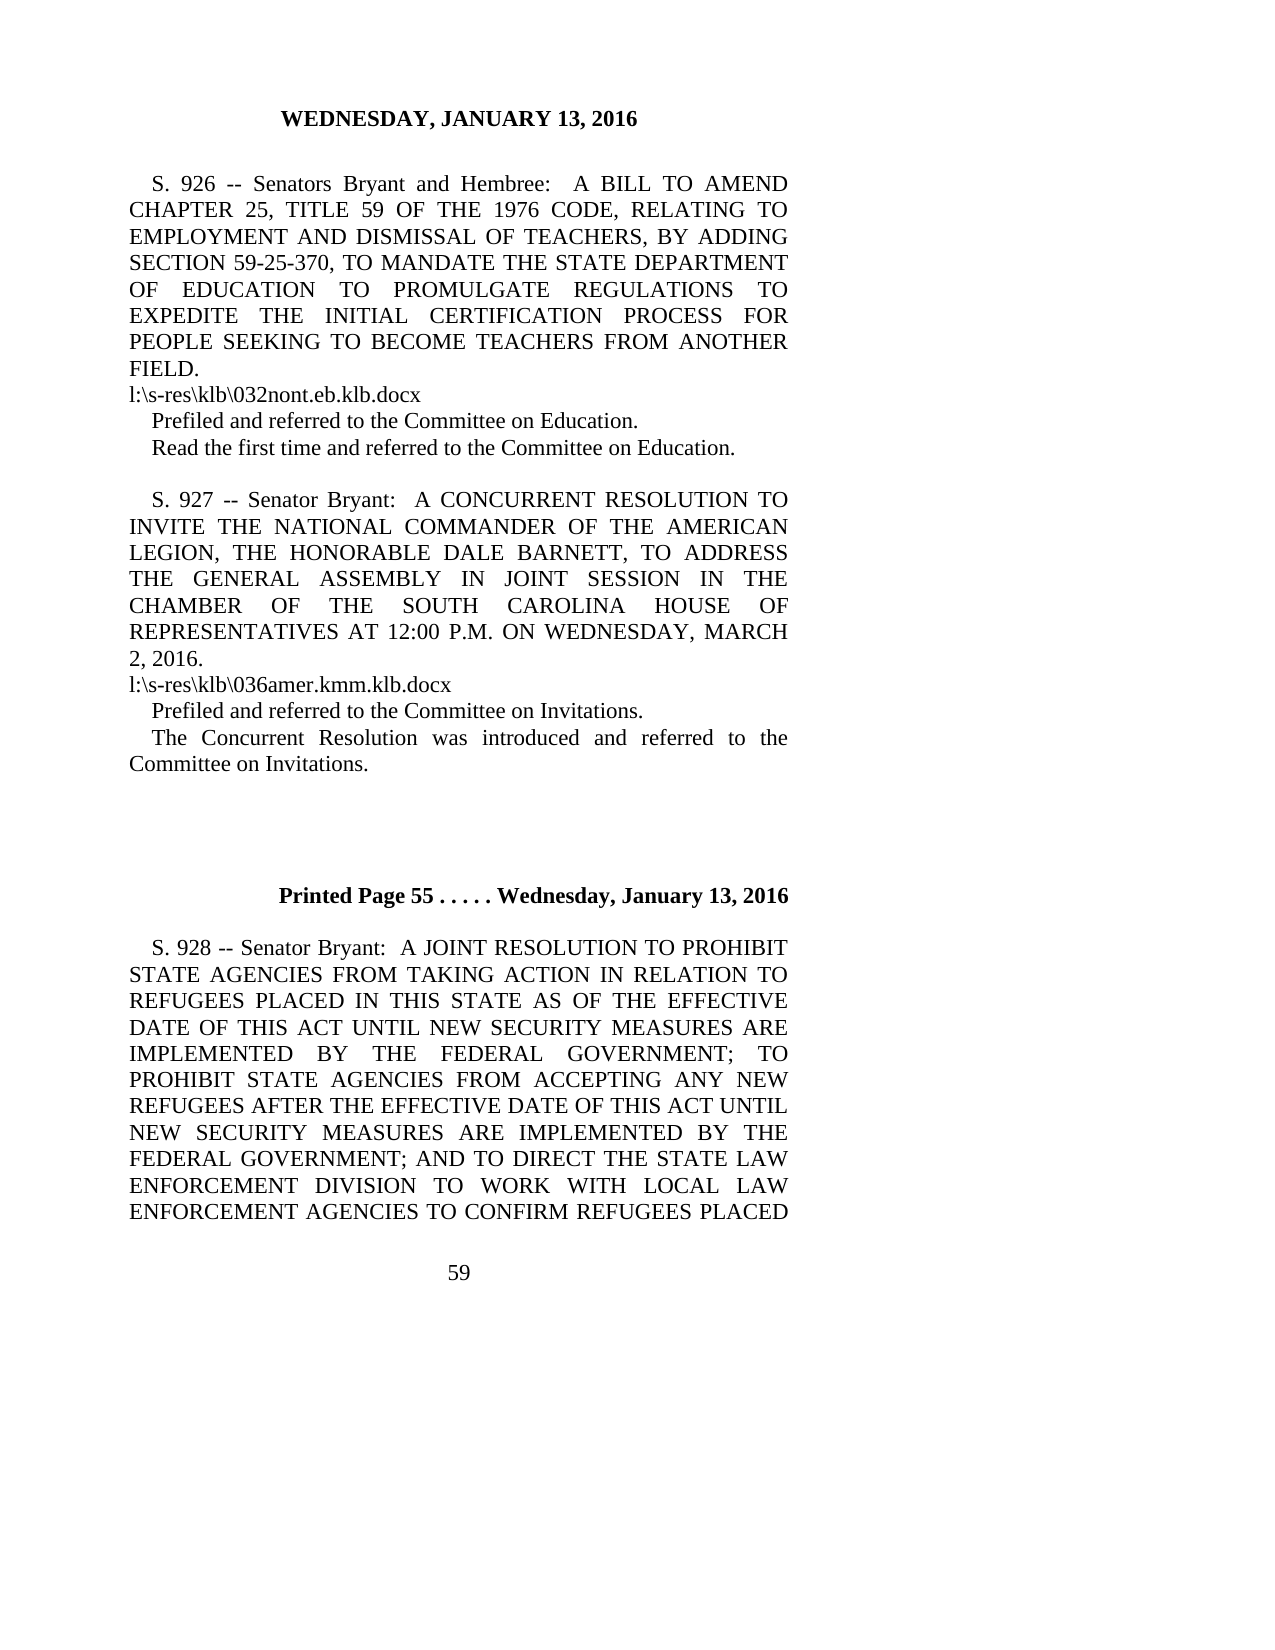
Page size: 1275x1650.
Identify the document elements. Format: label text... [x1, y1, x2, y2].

text Printed Page 55 . . . . . Wednesday, January 13, 2016 [129, 882, 789, 908]
text S. 926 -- Senators Bryant and Hembree: A BILL TO AMEND CHAPTER 25, TITLE 59 OF THE 1976 CODE, RELATING TO EMPLOYMENT AND DISMISSAL OF TEACHERS, BY ADDING SECTION 59-25-370, TO MANDATE THE STATE DEPARTMENT OF EDUCATION TO PROMULGATE REGULATIONS TO EXPEDITE THE INITIAL CERTIFICATION PROCESS FOR PEOPLE SEEKING TO BECOME TEACHERS FROM ANOTHER FIELD. [129, 170, 789, 381]
text Prefiled and referred to the Committee on Education. [129, 407, 789, 434]
text Read the first time and referred to the Committee on Education. [129, 434, 789, 460]
text l:\s-res\klb\032nont.eb.klb.docx [129, 381, 789, 407]
text l:\s-res\klb\036amer.kmm.klb.docx [129, 671, 789, 697]
text The Concurrent Resolution was introduced and referred to the Committee on Invitations. [129, 724, 789, 776]
text S. 927 -- Senator Bryant: A CONCURRENT RESOLUTION TO INVITE THE NATIONAL COMMANDER OF THE AMERICAN LEGION, THE HONORABLE DALE BARNETT, TO ADDRESS THE GENERAL ASSEMBLY IN JOINT SESSION IN THE CHAMBER OF THE SOUTH CAROLINA HOUSE OF REPRESENTATIVES AT 12:00 P.M. ON WEDNESDAY, MARCH 2, 2016. [129, 486, 789, 671]
text Prefiled and referred to the Committee on Invitations. [129, 697, 789, 724]
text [129, 934, 789, 1224]
